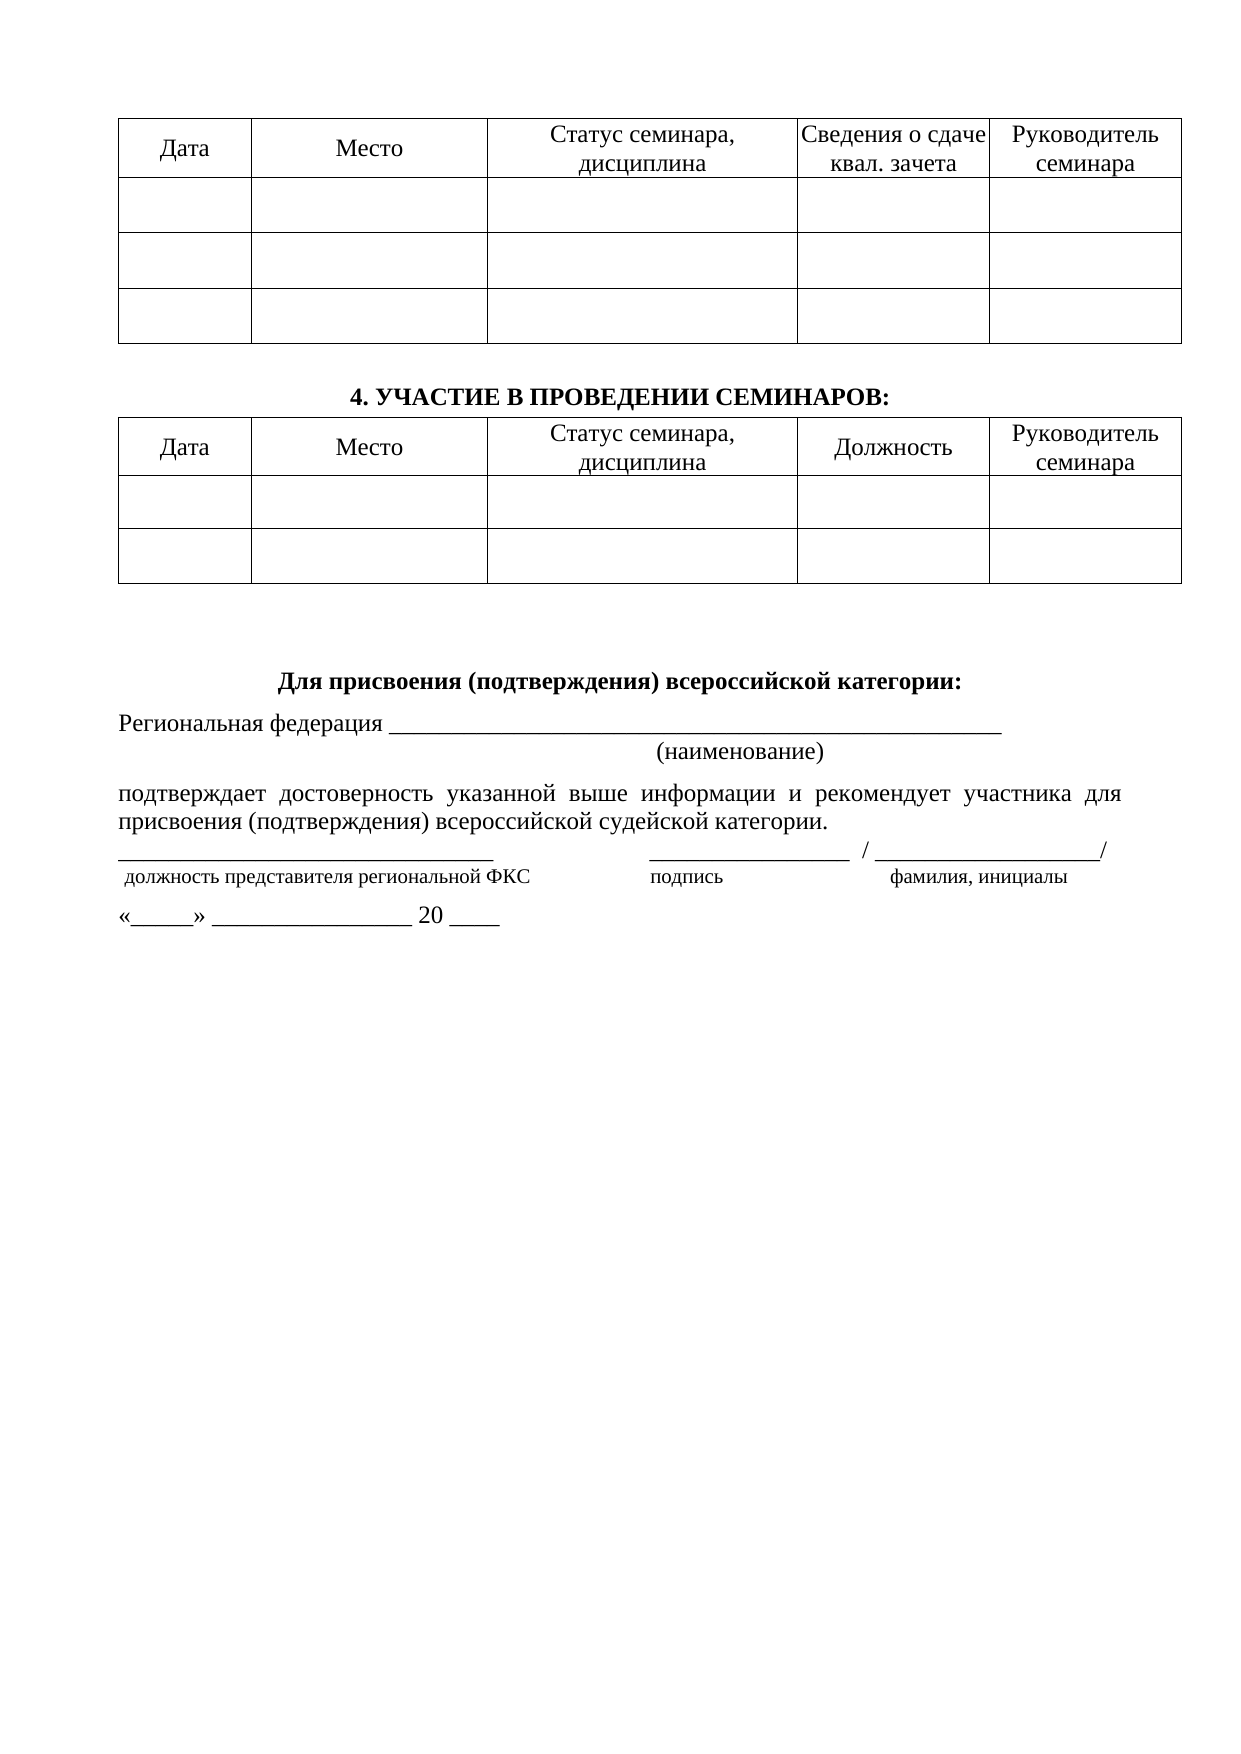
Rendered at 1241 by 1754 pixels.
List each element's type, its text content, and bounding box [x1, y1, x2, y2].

table_cell [798, 178, 989, 232]
table_header Руководитель семинара [990, 418, 1181, 475]
table_cell [798, 529, 989, 583]
table_cell [990, 529, 1181, 583]
table_cell [488, 178, 797, 232]
text 4. УЧАСТИЕ В ПРОВЕДЕНИИ СЕМИНАРОВ: [118, 382, 1122, 411]
table_cell [119, 233, 251, 288]
table_cell [252, 233, 487, 288]
text подтверждает достоверность указанной выше информации и рекомендует участника для присвоения (подтверждения) всероссийской судейской категории. [118, 778, 1122, 835]
table_cell [252, 476, 487, 528]
table_header Дата [119, 418, 251, 475]
table_cell [252, 178, 487, 232]
table_cell [488, 289, 797, 343]
table_header Должность [798, 418, 989, 475]
table_cell [990, 476, 1181, 528]
text (наименование) [118, 736, 1122, 765]
table_cell [798, 233, 989, 288]
table_header Статус семинара, дисциплина [488, 418, 797, 475]
table_header Дата [119, 119, 251, 177]
table_cell [990, 233, 1181, 288]
table_cell [990, 178, 1181, 232]
table_cell [488, 476, 797, 528]
text ______________________________ ________________ / __________________/ [118, 835, 1122, 864]
table_cell [488, 529, 797, 583]
table_cell [798, 476, 989, 528]
text должность представителя региональной ФКС подпись фамилия, инициалы [118, 864, 1122, 888]
table_header Статус семинара, дисциплина [488, 119, 797, 177]
table_cell [252, 529, 487, 583]
text Для присвоения (подтверждения) всероссийской категории: [118, 666, 1122, 695]
table_cell [119, 476, 251, 528]
table_cell [119, 178, 251, 232]
text Региональная федерация _________________________________________________ [118, 708, 1122, 736]
table_header Место [252, 418, 487, 475]
table_cell [990, 289, 1181, 343]
table_cell [252, 289, 487, 343]
table_header Место [252, 119, 487, 177]
table_header Руководитель семинара [990, 119, 1181, 177]
table_cell [119, 289, 251, 343]
table_header Сведения о сдаче квал. зачета [798, 119, 989, 177]
table_cell [119, 529, 251, 583]
table_cell [798, 289, 989, 343]
table_cell [488, 233, 797, 288]
text «_____» ________________ 20 ____ [118, 900, 1122, 929]
